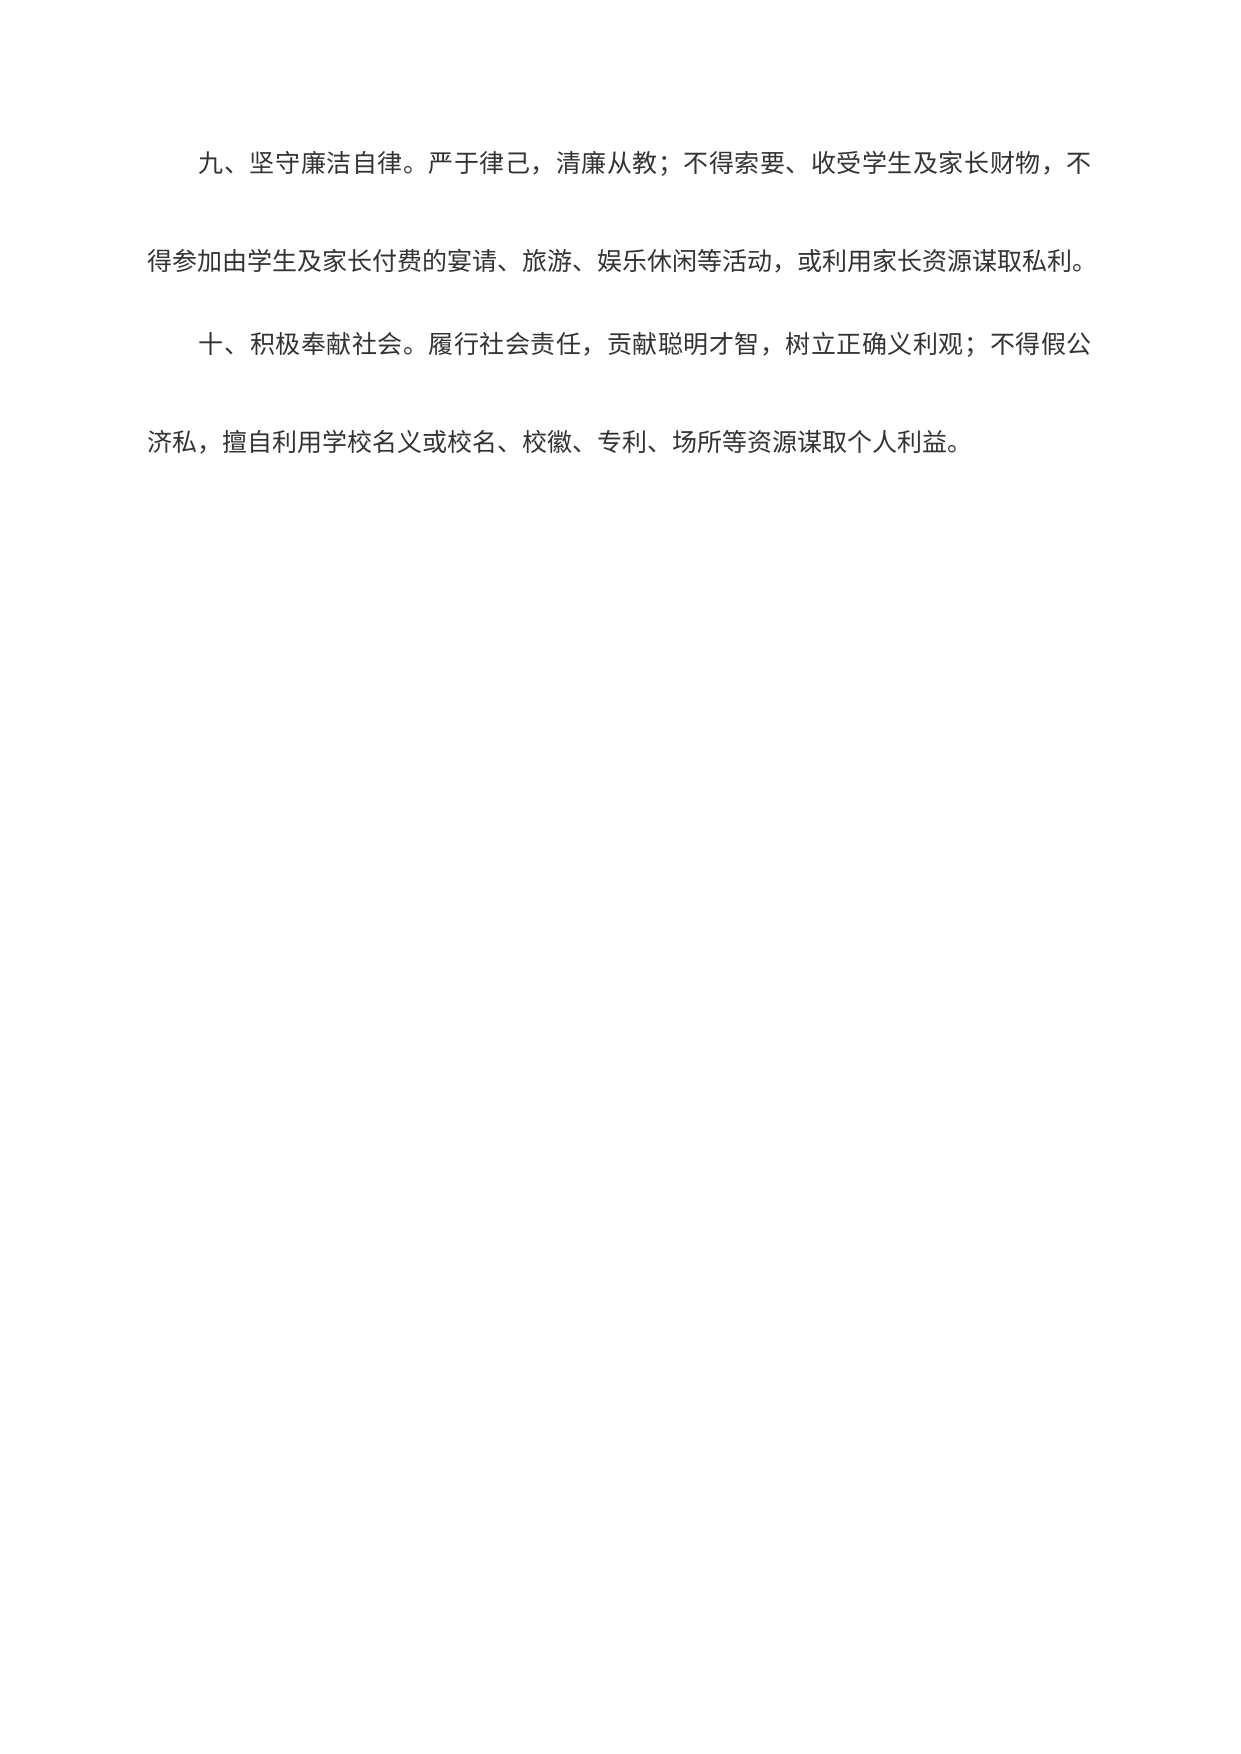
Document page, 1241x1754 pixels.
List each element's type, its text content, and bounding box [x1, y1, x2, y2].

text 十、积极奉献社会。履行社会责任，贡献聪明才智，树立正确义利观；不得假公济私，擅自利用学校名义或校名、校徽、专利、场所等资源谋取个人利益。 [148, 310, 1092, 473]
text 九、坚守廉洁自律。严于律己，清廉从教；不得索要、收受学生及家长财物，不得参加由学生及家长付费的宴请、旅游、娱乐休闲等活动，或利用家长资源谋取私利。 [148, 129, 1092, 292]
